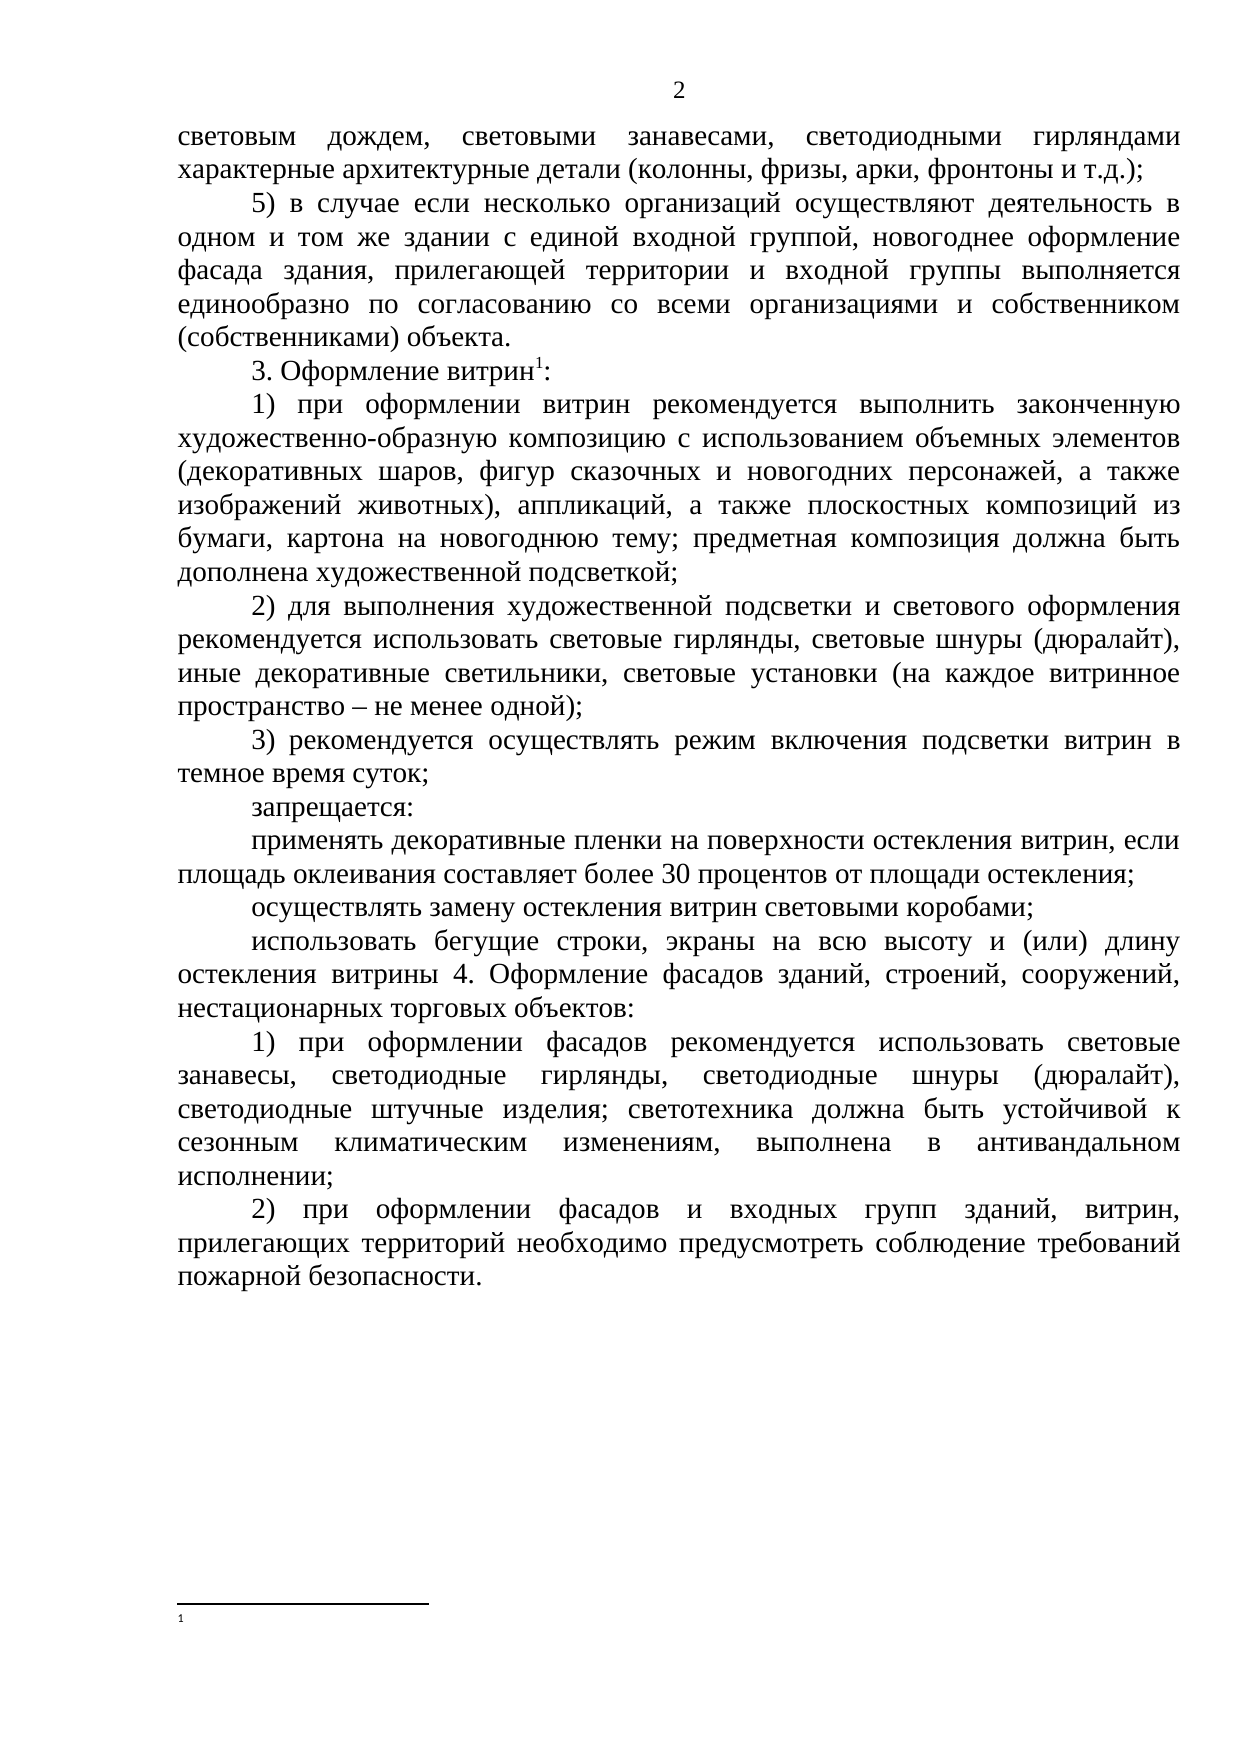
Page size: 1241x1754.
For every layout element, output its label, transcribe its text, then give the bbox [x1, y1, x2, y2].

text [177, 118, 1181, 185]
text 5) в случае если несколько организаций осуществляют деятельность в одном и том же здании с единой входной группой, новогоднее оформление фасада здания, прилегающей территории и входной группы выполняется единообразно по согласованию со всеми организациями и собственником (собственниками) объекта. [177, 185, 1181, 353]
text 2) при оформлении фасадов и входных групп зданий, витрин, прилегающих территорий необходимо предусмотреть соблюдение требований пожарной безопасности. [177, 1191, 1181, 1292]
text 3. Оформление витрин: [177, 353, 1181, 386]
text использовать бегущие строки, экраны на всю высоту и (или) длину остекления витрины 4. Оформление фасадов зданий, строений, сооружений, нестационарных торговых объектов: [177, 923, 1181, 1024]
text 3) рекомендуется осуществлять режим включения подсветки витрин в темное время суток; [177, 722, 1181, 789]
text осуществлять замену остекления витрин световыми коробами; [177, 889, 1181, 923]
text 1) при оформлении витрин рекомендуется выполнить законченную художественно-образную композицию с использованием объемных элементов (декоративных шаров, фигур сказочных и новогодних персонажей, а также изображений животных), аппликаций, а также плоскостных композиций из бумаги, картона на новогоднюю тему; предметная композиция должна быть дополнена художественной подсветкой; [177, 386, 1181, 588]
text применять декоративные пленки на поверхности остекления витрин, если площадь оклеивания составляет более 30 процентов от площади остекления; [177, 822, 1181, 889]
text 1) при оформлении фасадов рекомендуется использовать световые занавесы, светодиодные гирлянды, светодиодные шнуры (дюралайт), светодиодные штучные изделия; светотехника должна быть устойчивой к сезонным климатическим изменениям, выполнена в антивандальном исполнении; [177, 1024, 1181, 1191]
text запрещается: [177, 789, 1181, 822]
text 2) для выполнения художественной подсветки и светового оформления рекомендуется использовать световые гирлянды, световые шнуры (дюралайт), иные декоративные светильники, световые установки (на каждое витринное пространство – не менее одной); [177, 588, 1181, 722]
